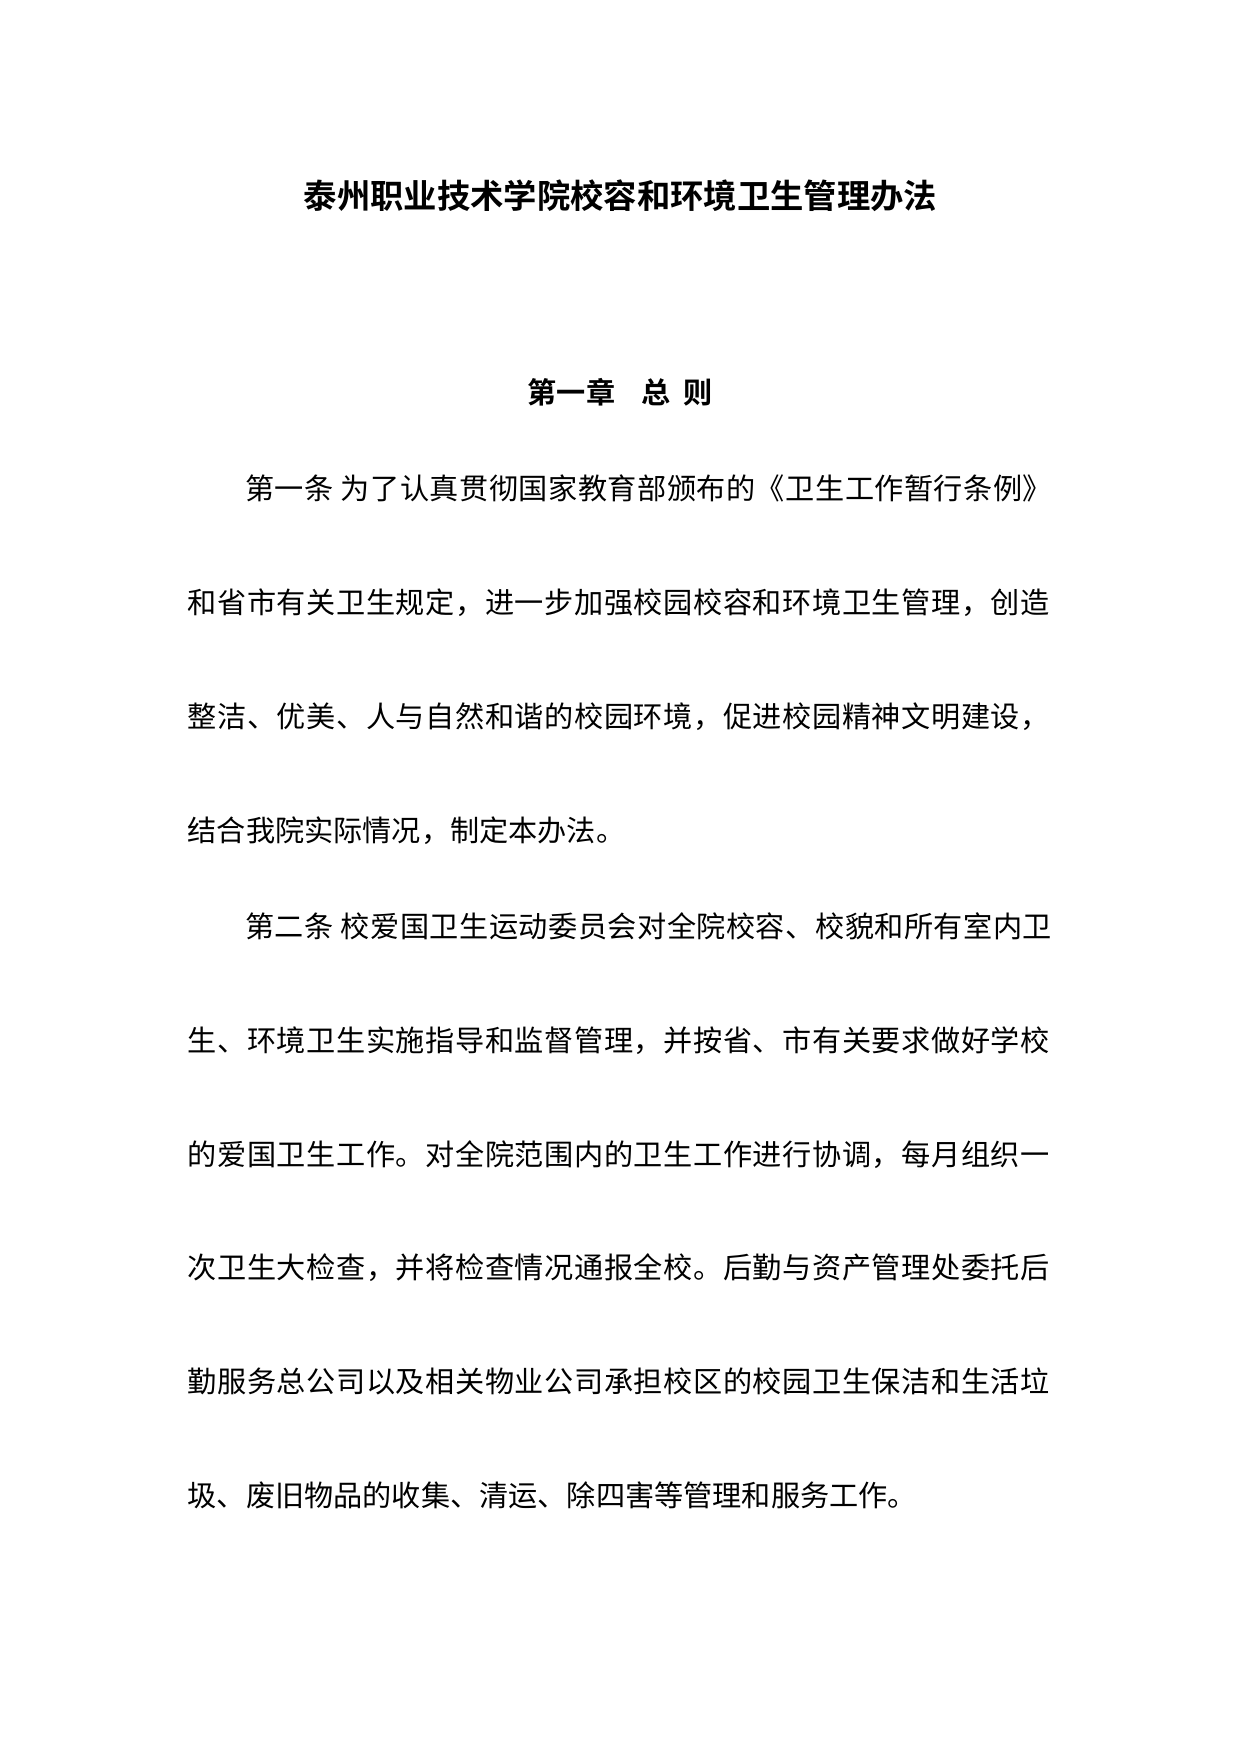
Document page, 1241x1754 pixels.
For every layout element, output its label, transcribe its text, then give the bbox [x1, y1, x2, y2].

text 泰州职业技术学院校容和环境卫生管理办法 [187, 162, 1053, 227]
text 第一条 为了认真贯彻国家教育部颁布的《卫生工作暂行条例》和省市有关卫生规定，进一步加强校园校容和环境卫生管理，创造整洁、优美、人与自然和谐的校园环境，促进校园精神文明建设，结合我院实际情况，制定本办法。 [187, 454, 1053, 861]
text 第二条 校爱国卫生运动委员会对全院校容、校貌和所有室内卫生、环境卫生实施指导和监督管理，并按省、市有关要求做好学校的爱国卫生工作。对全院范围内的卫生工作进行协调，每月组织一次卫生大检查，并将检查情况通报全校。后勤与资产管理处委托后勤服务总公司以及相关物业公司承担校区的校园卫生保洁和生活垃圾、废旧物品的收集、清运、除四害等管理和服务工作。 [187, 892, 1053, 1526]
text 第一章 总 则 [187, 358, 1053, 423]
